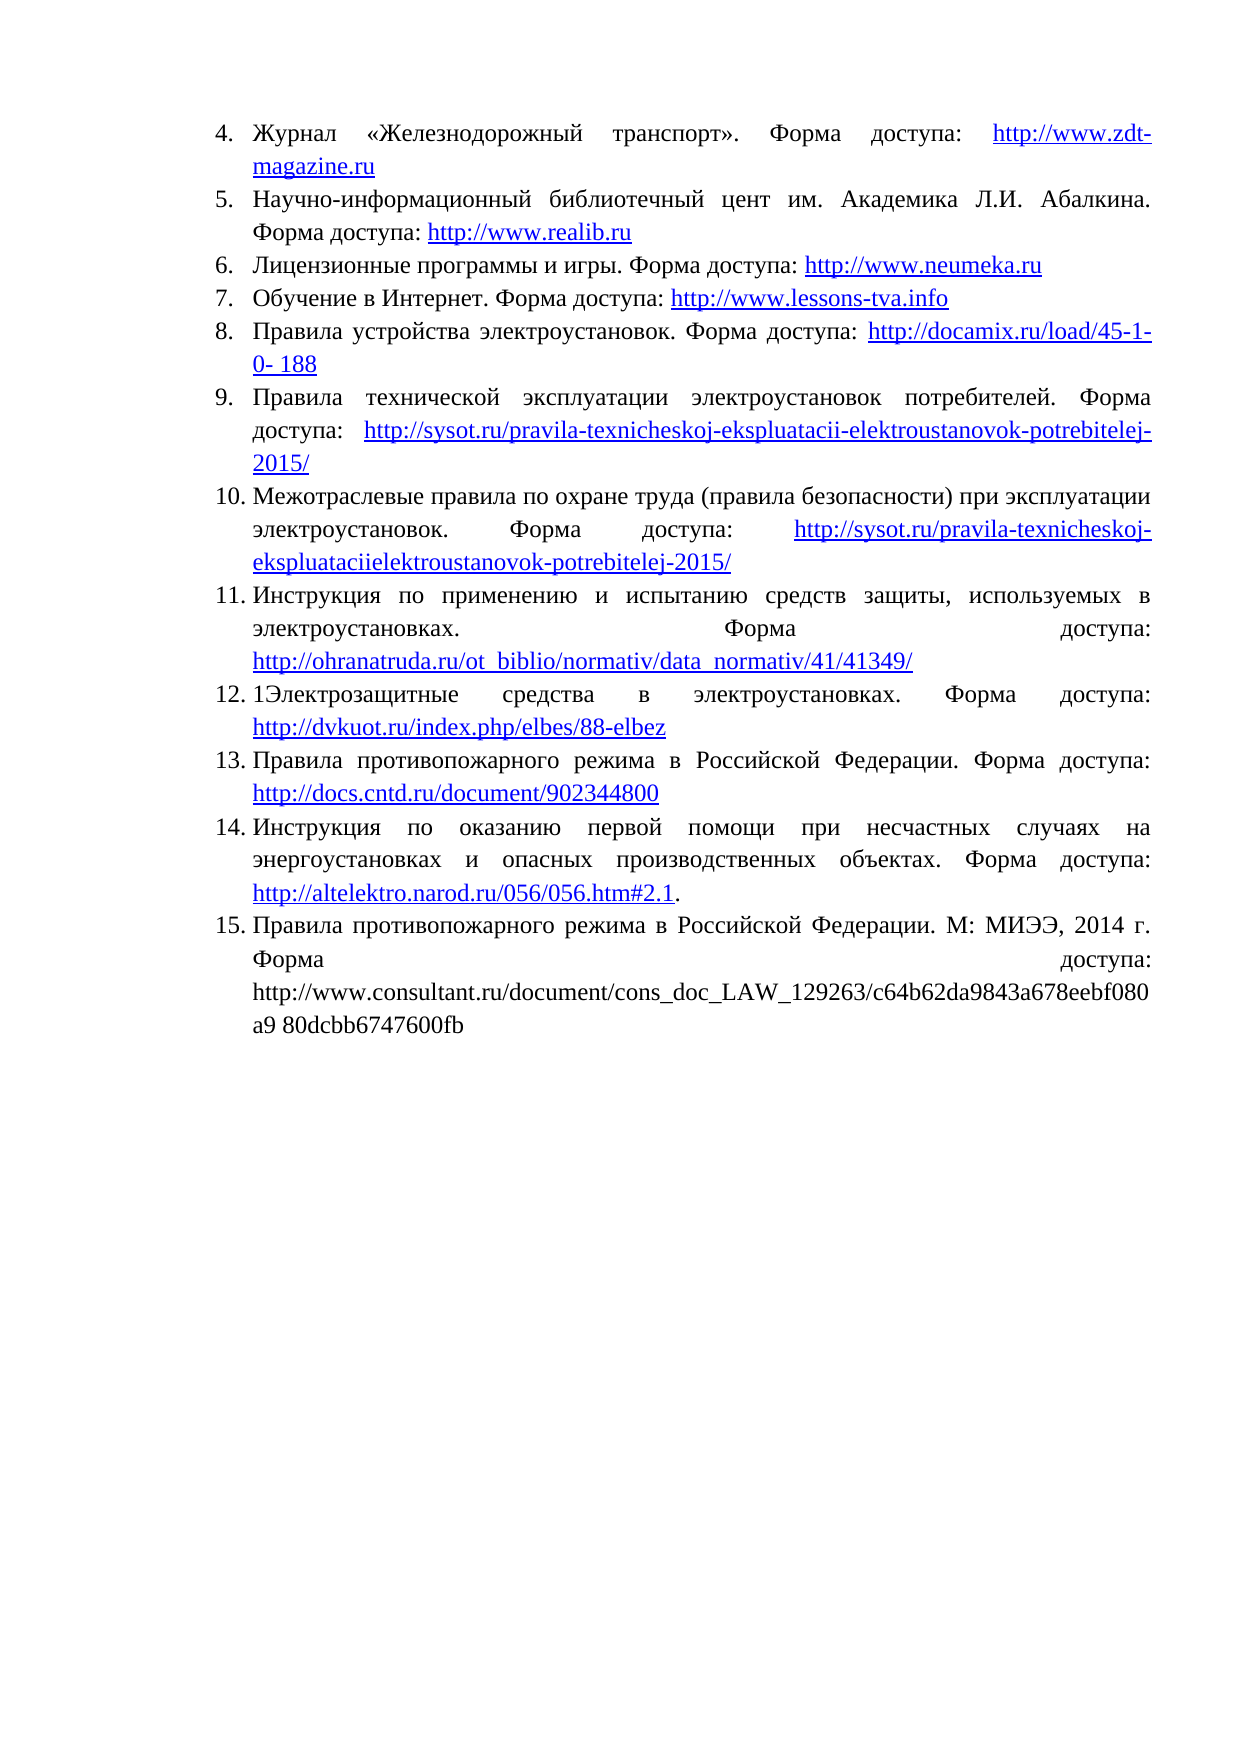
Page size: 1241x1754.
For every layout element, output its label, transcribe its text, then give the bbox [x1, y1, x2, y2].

list Межотраслевые правила по охране труда (правила безопасности) при эксплуатации электроустановок. Форма доступа: http://sysot.ru/pravila-texnicheskoj-ekspluataciielektroustanovok-potrebitelej-2015/ [215, 481, 1152, 576]
list Лицензионные программы и игры. Форма доступа: http://www.neumeka.ru [215, 250, 1152, 279]
list Правила технической эксплуатации электроустановок потребителей. Форма доступа: http://sysot.ru/pravila-texnicheskoj-ekspluatacii-elektroustanovok-potrebitelej-2015/ [215, 382, 1152, 477]
list Правила устройства электроустановок. Форма доступа: http://docamix.ru/load/45-1-0- 188 [215, 316, 1152, 378]
list Журнал «Железнодорожный транспорт». Форма доступа: http://www.zdt-magazine.ru [215, 118, 1152, 180]
list Правила противопожарного режима в Российской Федерации. М: МИЭЭ, 2014 г. Форма доступа: http://www.consultant.ru/document/cons_doc_LAW_129263/c64b62da9843a678eebf080a9 80dcbb6747600fb [215, 911, 1152, 1038]
list Научно-информационный библиотечный цент им. Академика Л.И. Абалкина. Форма доступа: http://www.realib.ru [215, 184, 1152, 246]
list Обучение в Интернет. Форма доступа: http://www.lessons-tva.info [215, 283, 1152, 312]
list Инструкция по оказанию первой помощи при несчастных случаях на энергоустановках и опасных производственных объектах. Форма доступа: http://altelektro.narod.ru/056/056.htm#2.1. [215, 812, 1152, 906]
list 1Электрозащитные средства в электроустановках. Форма доступа: http://dvkuot.ru/index.php/elbes/88-elbez [215, 679, 1152, 741]
list Правила противопожарного режима в Российской Федерации. Форма доступа: http://docs.cntd.ru/document/902344800 [215, 746, 1152, 807]
list Инструкция по применению и испытанию средств защиты, используемых в электроустановках. Форма доступа: http://ohranatruda.ru/ot_biblio/normativ/data_normativ/41/41349/ [215, 580, 1152, 675]
